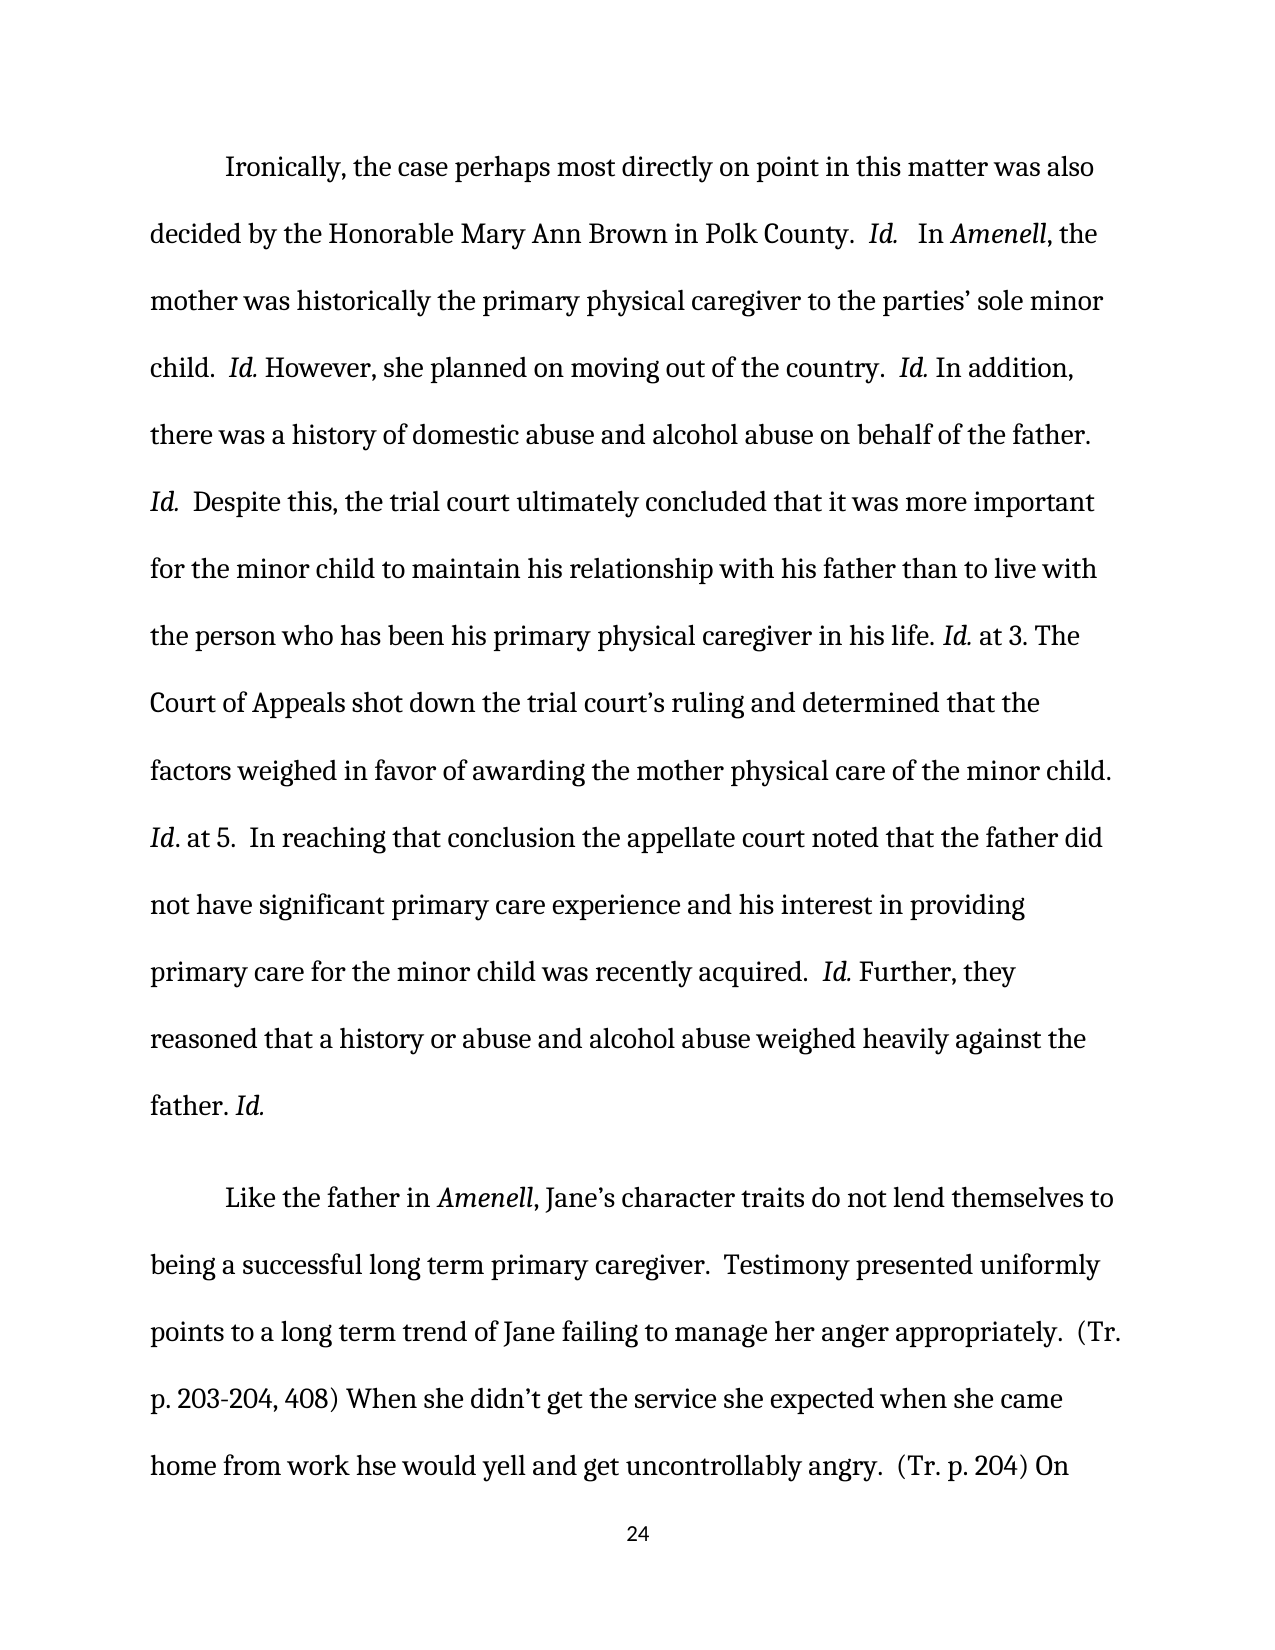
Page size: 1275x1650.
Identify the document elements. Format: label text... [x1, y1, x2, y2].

text Ironically, the case perhaps most directly on point in this matter was also decided by the Honorable Mary Ann Brown in Polk County. Id. In Amenell, the mother was historically the primary physical caregiver to the parties’ sole minor child. Id. However, she planned on moving out of the country. Id. In addition, there was a history of domestic abuse and alcohol abuse on behalf of the father. Id. Despite this, the trial court ultimately concluded that it was more important for the minor child to maintain his relationship with his father than to live with the person who has been his primary physical caregiver in his life. Id. at 3. The Court of Appeals shot down the trial court’s ruling and determined that the factors weighed in favor of awarding the mother physical care of the minor child. Id. at 5. In reaching that conclusion the appellate court noted that the father did not have significant primary care experience and his interest in providing primary care for the minor child was recently acquired. Id. Further, they reasoned that a history or abuse and alcohol abuse weighed heavily against the father. Id. [150, 150, 1125, 1123]
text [150, 1181, 1125, 1483]
